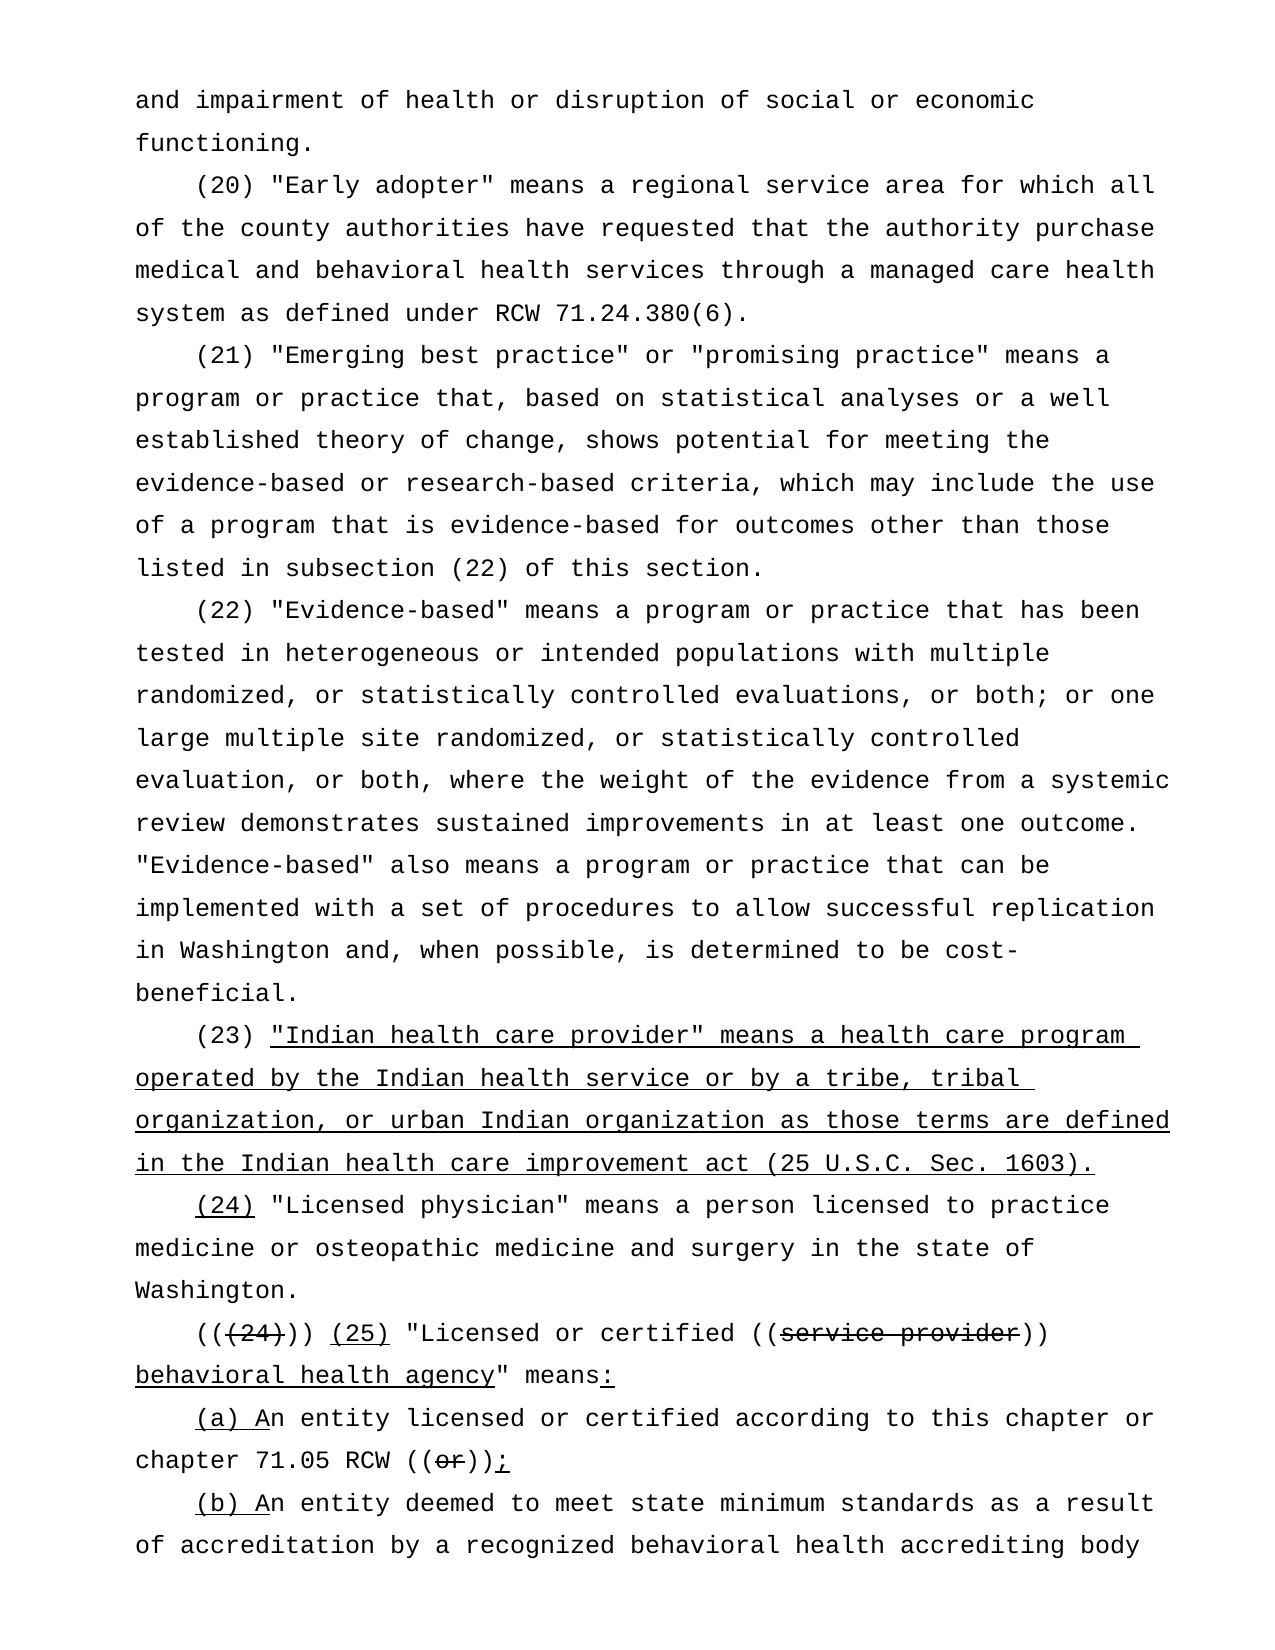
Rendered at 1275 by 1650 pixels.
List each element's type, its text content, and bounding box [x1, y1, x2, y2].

text (23) "Indian health care provider" means a health care program operated by the Indian health service or by a tribe, tribal organization, or urban Indian organization as those terms are defined in the Indian health care improvement act (25 U.S.C. Sec. 1603). [135, 1010, 1170, 1131]
text (a) An entity licensed or certified according to this chapter or chapter 71.05 RCW ((or)); [135, 1392, 1170, 1477]
text (((24))) (25) "Licensed or certified ((service provider)) behavioral health agency" means: [135, 1307, 1170, 1392]
text (20) "Early adopter" means a regional service area for which all of the county authorities have requested that the authority purchase medical and behavioral health services through a managed care health system as defined under RCW 71.24.380(6). [135, 160, 1170, 330]
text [135, 75, 1170, 160]
text (23) "Indian health care provider" means a health care program operated by the Indian health service or by a tribe, tribal organization, or urban Indian organization as those terms are defined in the Indian health care improvement act (25 U.S.C. Sec. 1603). [135, 1133, 1170, 1180]
text (21) "Emerging best practice" or "promising practice" means a program or practice that, based on statistical analyses or a well established theory of change, shows potential for meeting the evidence-based or research-based criteria, which may include the use of a program that is evidence-based for outcomes other than those listed in subsection (22) of this section. [135, 330, 1170, 585]
text (24) "Licensed physician" means a person licensed to practice medicine or osteopathic medicine and surgery in the state of Washington. [135, 1180, 1170, 1307]
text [135, 1477, 1170, 1562]
text (22) "Evidence-based" means a program or practice that has been tested in heterogeneous or intended populations with multiple randomized, or statistically controlled evaluations, or both; or one large multiple site randomized, or statistically controlled evaluation, or both, where the weight of the evidence from a systemic review demonstrates sustained improvements in at least one outcome. "Evidence-based" also means a program or practice that can be implemented with a set of procedures to allow successful replication in Washington and, when possible, is determined to be cost-beneficial. [135, 585, 1170, 1010]
